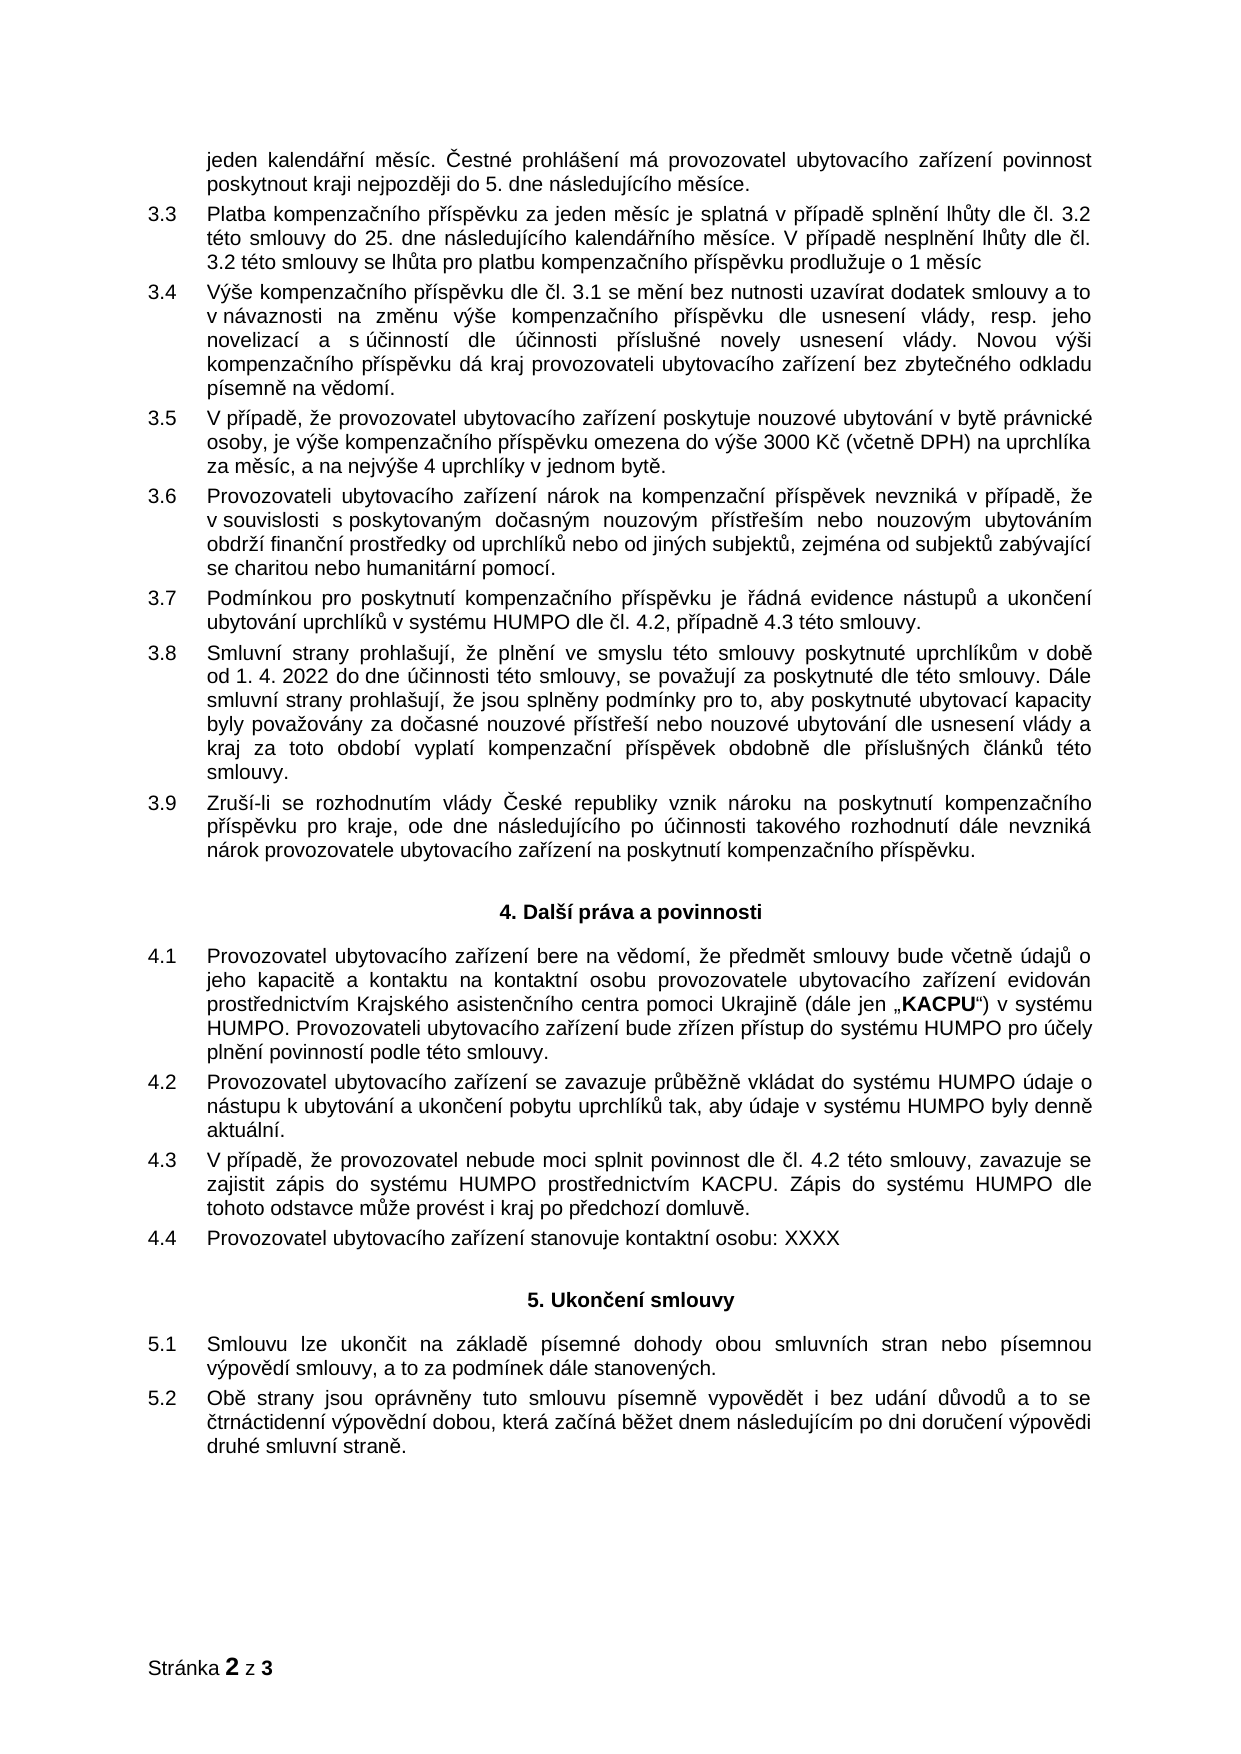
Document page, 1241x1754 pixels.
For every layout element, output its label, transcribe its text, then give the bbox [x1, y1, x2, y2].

text Výše kompenzačního příspěvku dle čl. 3.1 se mění bez nutnosti uzavírat dodatek smlouvy a to v návaznosti na změnu výše kompenzačního příspěvku dle usnesení vlády, resp. jeho novelizací a s účinností dle účinnosti příslušné novely usnesení vlády. Novou výši kompenzačního příspěvku dá kraj provozovateli ubytovacího zařízení bez zbytečného odkladu písemně na vědomí. [148, 280, 1093, 400]
subtitle Další práva a povinnosti [178, 900, 1093, 924]
text Provozovateli ubytovacího zařízení nárok na kompenzační příspěvek nevzniká v případě, že v souvislosti s poskytovaným dočasným nouzovým přístřeším nebo nouzovým ubytováním obdrží finanční prostředky od uprchlíků nebo od jiných subjektů, zejména od subjektů zabývající se charitou nebo humanitární pomocí. [148, 484, 1093, 580]
text V případě, že provozovatel ubytovacího zařízení poskytuje nouzové ubytování v bytě právnické osoby, je výše kompenzačního příspěvku omezena do výše 3000 Kč (včetně DPH) na uprchlíka za měsíc, a na nejvýše 4 uprchlíky v jednom bytě. [148, 406, 1093, 478]
text Provozovatel ubytovacího zařízení se zavazuje průběžně vkládat do systému HUMPO údaje o nástupu k ubytování a ukončení pobytu uprchlíků tak, aby údaje v systému HUMPO byly denně aktuální. [148, 1070, 1093, 1142]
text Smlouvu lze ukončit na základě písemné dohody obou smluvních stran nebo písemnou výpovědí smlouvy, a to za podmínek dále stanovených. [148, 1332, 1093, 1380]
text Podmínkou pro poskytnutí kompenzačního příspěvku je řádná evidence nástupů a ukončení ubytování uprchlíků v systému HUMPO dle čl. 4.2, případně 4.3 této smlouvy. [148, 586, 1093, 634]
text Provozovatel ubytovacího zařízení bere na vědomí, že předmět smlouvy bude včetně údajů o jeho kapacitě a kontaktu na kontaktní osobu provozovatele ubytovacího zařízení evidován prostřednictvím Krajského asistenčního centra pomoci Ukrajině (dále jen „KACPU“) v systému HUMPO. Provozovateli ubytovacího zařízení bude zřízen přístup do systému HUMPO pro účely plnění povinností podle této smlouvy. [148, 944, 1093, 1064]
subtitle Ukončení smlouvy [178, 1288, 1093, 1312]
text V případě, že provozovatel nebude moci splnit povinnost dle čl. 4.2 této smlouvy, zavazuje se zajistit zápis do systému HUMPO prostřednictvím KACPU. Zápis do systému HUMPO dle tohoto odstavce může provést i kraj po předchozí domluvě. [148, 1148, 1093, 1220]
text Smluvní strany prohlašují, že plnění ve smyslu této smlouvy poskytnuté uprchlíkům v době od do dne účinnosti této smlouvy, se považují za poskytnuté dle této smlouvy. Dále smluvní strany prohlašují, že jsou splněny podmínky pro to, aby poskytnuté ubytovací kapacity byly považovány za dočasné nouzové přístřeší nebo nouzové ubytování dle usnesení vlády a kraj za toto období vyplatí kompenzační příspěvek obdobně dle příslušných článků této smlouvy. [148, 640, 1093, 784]
text Zruší-li se rozhodnutím vlády České republiky vznik nároku na poskytnutí kompenzačního příspěvku pro kraje, ode dne následujícího po účinnosti takového rozhodnutí dále nevzniká nárok provozovatele ubytovacího zařízení na poskytnutí kompenzačního příspěvku. [148, 790, 1093, 862]
text Provozovatel ubytovacího zařízení stanovuje kontaktní osobu: [148, 1226, 1093, 1250]
text Platba kompenzačního příspěvku za jeden měsíc je splatná v případě splnění lhůty dle čl. 3.2 této smlouvy do 25. dne následujícího kalendářního měsíce. V případě nesplnění lhůty dle čl. 3.2 této smlouvy se lhůta pro platbu kompenzačního příspěvku prodlužuje o 1 měsíc [148, 202, 1093, 274]
text Obě strany jsou oprávněny tuto smlouvu písemně vypovědět i bez udání důvodů a to se čtrnáctidenní výpovědní dobou, která začíná běžet dnem následujícím po dni doručení výpovědi druhé smluvní straně. [148, 1386, 1093, 1458]
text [148, 148, 1093, 196]
